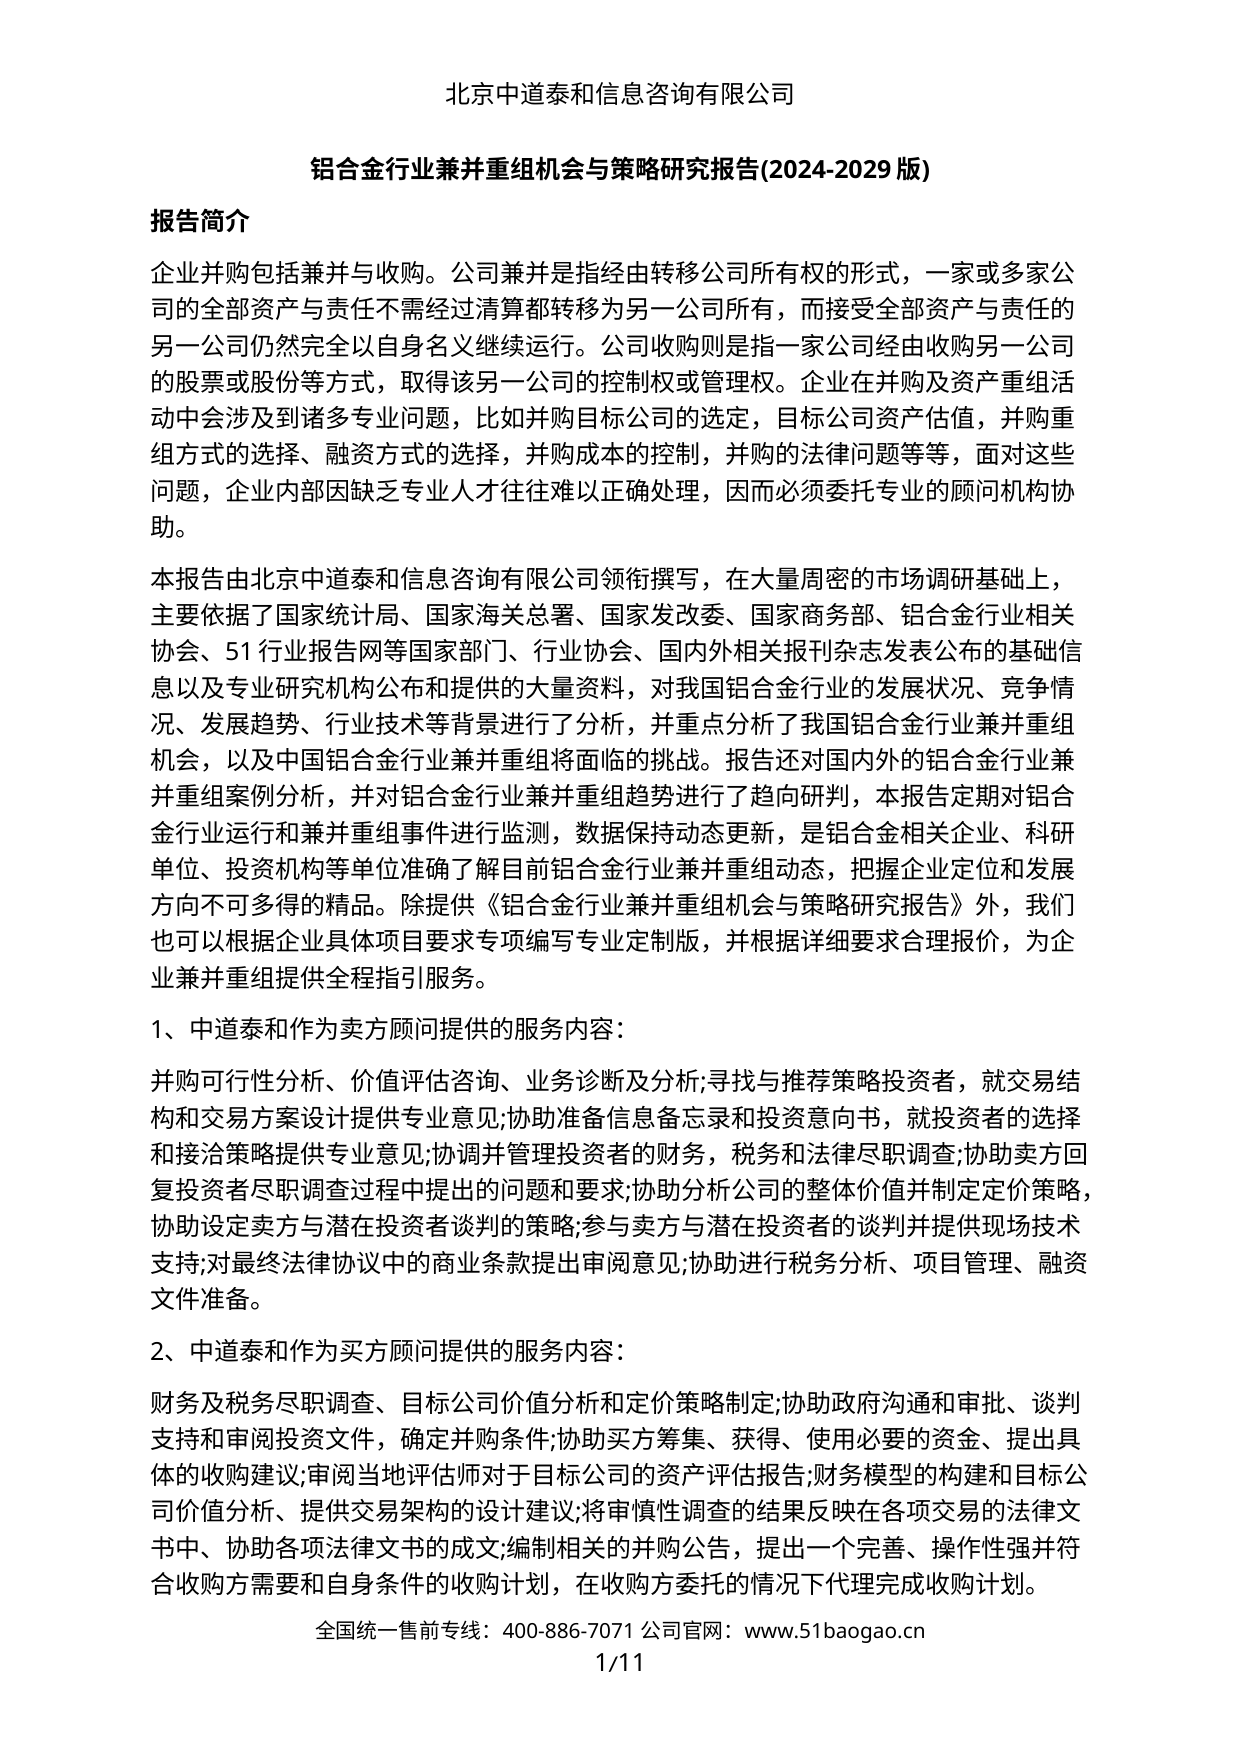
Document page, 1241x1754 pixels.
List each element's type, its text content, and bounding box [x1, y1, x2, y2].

text 本报告由北京中道泰和信息咨询有限公司领衔撰写，在大量周密的市场调研基础上，主要依据了国家统计局、国家海关总署、国家发改委、国家商务部、铝合金行业相关协会、51行业报告网等国家部门、行业协会、国内外相关报刊杂志发表公布的基础信息以及专业研究机构公布和提供的大量资料，对我国铝合金行业的发展状况、竞争情况、发展趋势、行业技术等背景进行了分析，并重点分析了我国铝合金行业兼并重组机会，以及中国铝合金行业兼并重组将面临的挑战。报告还对国内外的铝合金行业兼并重组案例分析，并对铝合金行业兼并重组趋势进行了趋向研判，本报告定期对铝合金行业运行和兼并重组事件进行监测，数据保持动态更新，是铝合金相关企业、科研单位、投资机构等单位准确了解目前铝合金行业兼并重组动态，把握企业定位和发展方向不可多得的精品。除提供《铝合金行业兼并重组机会与策略研究报告》外，我们也可以根据企业具体项目要求专项编写专业定制版，并根据详细要求合理报价，为企业兼并重组提供全程指引服务。 [150, 559, 1090, 994]
text 1、中道泰和作为卖方顾问提供的服务内容： [150, 1010, 1090, 1046]
text 财务及税务尽职调查、目标公司价值分析和定价策略制定;协助政府沟通和审批、谈判支持和审阅投资文件，确定并购条件;协助买方筹集、获得、使用必要的资金、提出具体的收购建议;审阅当地评估师对于目标公司的资产评估报告;财务模型的构建和目标公司价值分析、提供交易架构的设计建议;将审慎性调查的结果反映在各项交易的法律文书中、协助各项法律文书的成文;编制相关的并购公告，提出一个完善、操作性强并符合收购方需要和自身条件的收购计划，在收购方委托的情况下代理完成收购计划。 [150, 1383, 1090, 1601]
text 铝合金行业兼并重组机会与策略研究报告(2024-2029版) [150, 150, 1090, 186]
text 2、中道泰和作为买方顾问提供的服务内容： [150, 1331, 1090, 1367]
text 企业并购包括兼并与收购。公司兼并是指经由转移公司所有权的形式，一家或多家公司的全部资产与责任不需经过清算都转移为另一公司所有，而接受全部资产与责任的另一公司仍然完全以自身名义继续运行。公司收购则是指一家公司经由收购另一公司的股票或股份等方式，取得该另一公司的控制权或管理权。企业在并购及资产重组活动中会涉及到诸多专业问题，比如并购目标公司的选定，目标公司资产估值，并购重组方式的选择、融资方式的选择，并购成本的控制，并购的法律问题等等，面对这些问题，企业内部因缺乏专业人才往往难以正确处理，因而必须委托专业的顾问机构协助。 [150, 254, 1090, 544]
text 并购可行性分析、价值评估咨询、业务诊断及分析;寻找与推荐策略投资者，就交易结构和交易方案设计提供专业意见;协助准备信息备忘录和投资意向书，就投资者的选择和接洽策略提供专业意见;协调并管理投资者的财务，税务和法律尽职调查;协助卖方回复投资者尽职调查过程中提出的问题和要求;协助分析公司的整体价值并制定定价策略，协助设定卖方与潜在投资者谈判的策略;参与卖方与潜在投资者的谈判并提供现场技术支持;对最终法律协议中的商业条款提出审阅意见;协助进行税务分析、项目管理、融资文件准备。 [150, 1062, 1090, 1316]
text 报告简介 [150, 202, 1090, 238]
